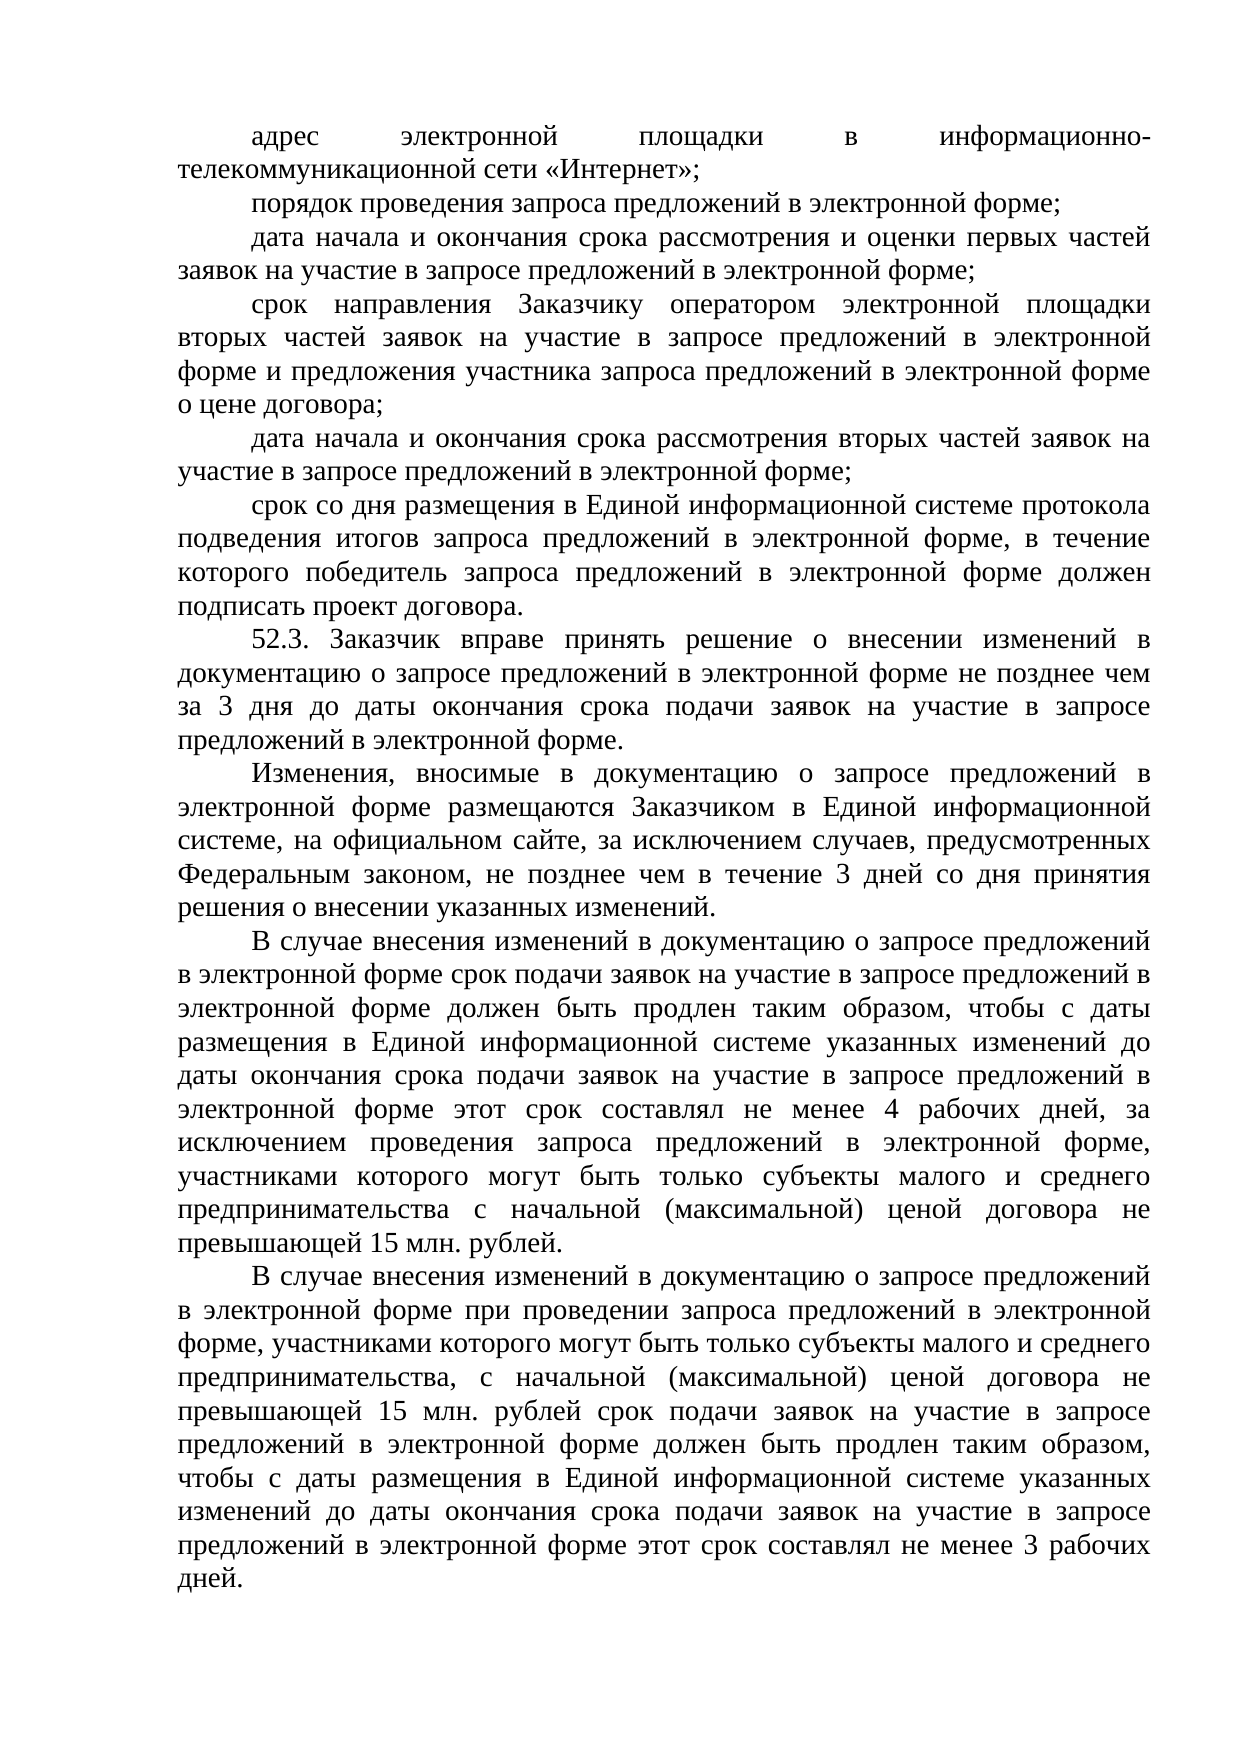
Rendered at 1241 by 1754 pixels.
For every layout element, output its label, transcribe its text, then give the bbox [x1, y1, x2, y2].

list дата начала и окончания срока рассмотрения и оценки первых частей заявок на участие в запросе предложений в электронной форме; [177, 219, 1152, 286]
text порядок проведения запроса предложений в электронной форме; [177, 185, 1152, 219]
list В случае внесения изменений в документацию о запросе предложений в электронной форме при проведении запроса предложений в электронной форме, участниками которого могут быть только субъекты малого и среднего предпринимательства, с начальной (максимальной) ценой договора не превышающей 15 млн. рублей срок подачи заявок на участие в запросе предложений в электронной форме должен быть продлен таким образом, чтобы с даты размещения в Единой информационной системе указанных изменений до даты окончания срока подачи заявок на участие в запросе предложений в электронной форме этот срок составлял не менее 3 рабочих дней. [177, 1258, 1152, 1594]
text В случае внесения изменений в документацию о запросе предложений в электронной форме срок подачи заявок на участие в запросе предложений в электронной форме должен быть продлен таким образом, чтобы с даты размещения в Единой информационной системе указанных изменений до даты окончания срока подачи заявок на участие в запросе предложений в электронной форме этот срок составлял не менее 4 рабочих дней, за исключением проведения запроса предложений в электронной форме, участниками которого могут быть только субъекты малого и среднего предпринимательства с начальной (максимальной) ценой договора не превышающей 15 млн. рублей. [177, 923, 1152, 1258]
text Изменения, вносимые в документацию о запросе предложений в электронной форме размещаются Заказчиком в Единой информационной системе, на официальном сайте, за исключением случаев, предусмотренных Федеральным законом, не позднее чем в течение 3 дней со дня принятия решения о внесении указанных изменений. [177, 755, 1152, 923]
text адрес электронной площадки в информационно-телекоммуникационной сети «Интернет»; [177, 118, 1152, 185]
text 52.3. Заказчик вправе принять решение о внесении изменений в документацию о запросе предложений в электронной форме не позднее чем за 3 дня до даты окончания срока подачи заявок на участие в запросе предложений в электронной форме. [177, 621, 1152, 755]
list срок направления Заказчику оператором электронной площадки вторых частей заявок на участие в запросе предложений в электронной форме и предложения участника запроса предложений в электронной форме о цене договора; [177, 286, 1152, 420]
text срок со дня размещения в Единой информационной системе протокола подведения итогов запроса предложений в электронной форме, в течение которого победитель запроса предложений в электронной форме должен подписать проект договора. [177, 487, 1152, 621]
list дата начала и окончания срока рассмотрения вторых частей заявок на участие в запросе предложений в электронной форме; [177, 420, 1152, 487]
